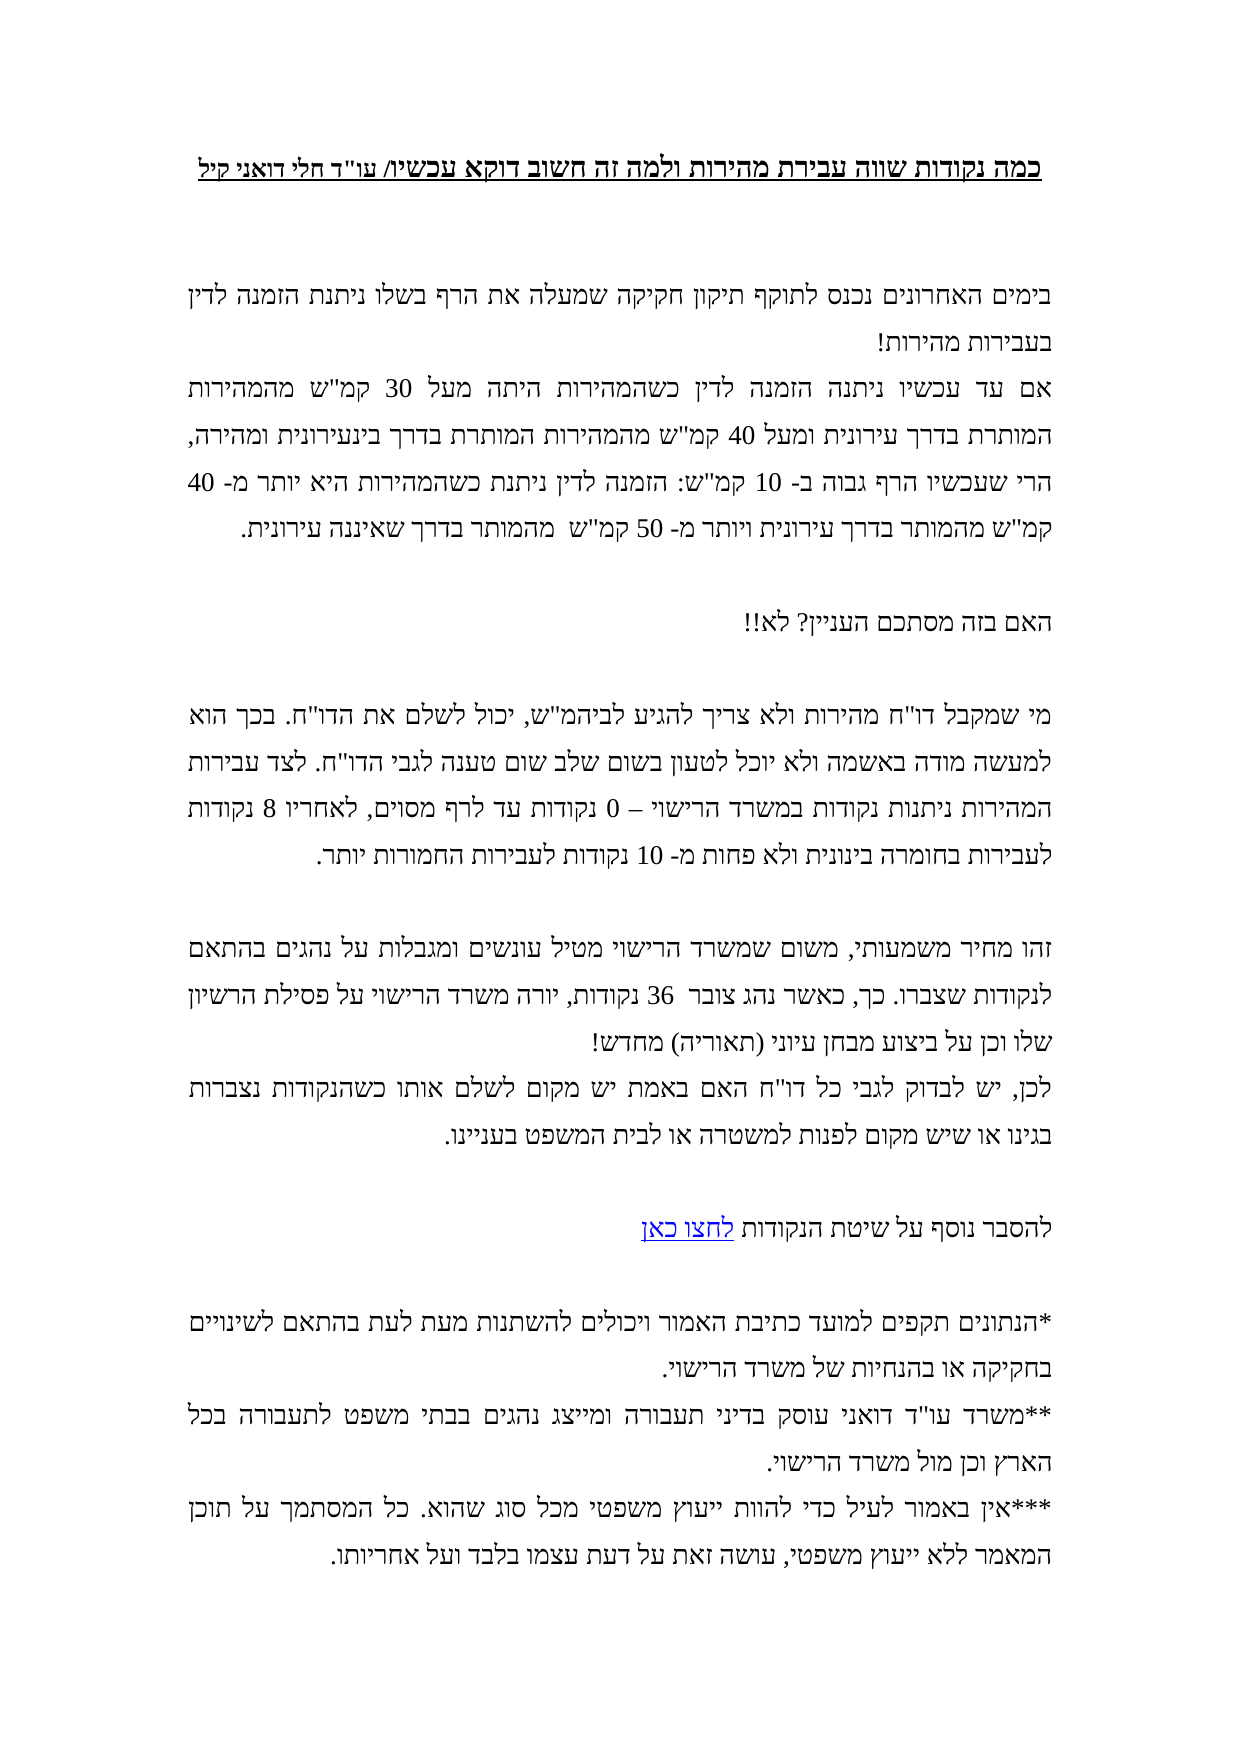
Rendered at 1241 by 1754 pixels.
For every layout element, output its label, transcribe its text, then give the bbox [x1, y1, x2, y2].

text זהו מחיר משמעותי, משום שמשרד הרישוי מטיל עונשים ומגבלות על נהגים בהתאם לנקודות שצברו. כך, כאשר נהג צובר 36 נקודות, יורה משרד הרישוי על פסילת הרשיון שלו וכן על ביצוע מבחן עיוני (תאוריה) מחדש! [187, 933, 1053, 1057]
text האם בזה מסתכם העניין? לא!! [187, 606, 1053, 637]
text *הנתונים תקפים למועד כתיבת האמור ויכולים להשתנות מעת לעת בהתאם לשינויים בחקיקה או בהנחיות של משרד הרישוי. [187, 1306, 1053, 1384]
text **משרד עו"ד דואני עוסק בדיני תעבורה ומייצג נהגים בבתי משפט לתעבורה בכל הארץ וכן מול משרד הרישוי. [187, 1399, 1053, 1477]
text בימים האחרונים נכנס לתוקף תיקון חקיקה שמעלה את הרף בשלו ניתנת הזמנה לדין בעבירות מהירות! [187, 279, 1053, 357]
text אם עד עכשיו ניתנה הזמנה לדין כשהמהירות היתה מעל 30 קמ"ש מהמהירות המותרת בדרך עירונית ומעל 40 קמ"ש מהמהירות המותרת בדרך בינעירונית ומהירה, הרי שעכשיו הרף גבוה ב- 10 קמ"ש: הזמנה לדין ניתנת כשהמהירות היא יותר מ- 40 קמ"ש מהמותר בדרך עירונית ויותר מ- 50 קמ"ש מהמותר בדרך שאיננה עירונית. [187, 373, 1053, 544]
text לכן, יש לבדוק לגבי כל דו"ח האם באמת יש מקום לשלם אותו כשהנקודות נצברות בגינו או שיש מקום לפנות למשטרה או לבית המשפט בעניינו. [187, 1073, 1053, 1150]
text ***אין באמור לעיל כדי להוות ייעוץ משפטי מכל סוג שהוא. כל המסתמך על תוכן המאמר ללא ייעוץ משפטי, עושה זאת על דעת עצמו בלבד ועל אחריותו. [187, 1493, 1053, 1570]
text מי שמקבל דו"ח מהירות ולא צריך להגיע לביהמ"ש, יכול לשלם את הדו"ח. בכך הוא למעשה מודה באשמה ולא יוכל לטעון בשום שלב שום טענה לגבי הדו"ח. לצד עבירות המהירות ניתנות נקודות במשרד הרישוי – 0 נקודות עד לרף מסוים, לאחריו 8 נקודות לעבירות בחומרה בינונית ולא פחות מ- 10 נקודות לעבירות החמורות יותר. [187, 699, 1053, 870]
text להסבר נוסף על שיטת הנקודות לחצו כאן [187, 1213, 1053, 1244]
text כמה נקודות שווה עבירת מהירות ולמה זה חשוב דוקא עכשיו/ עו"ד חלי דואני קיל [187, 150, 1053, 183]
